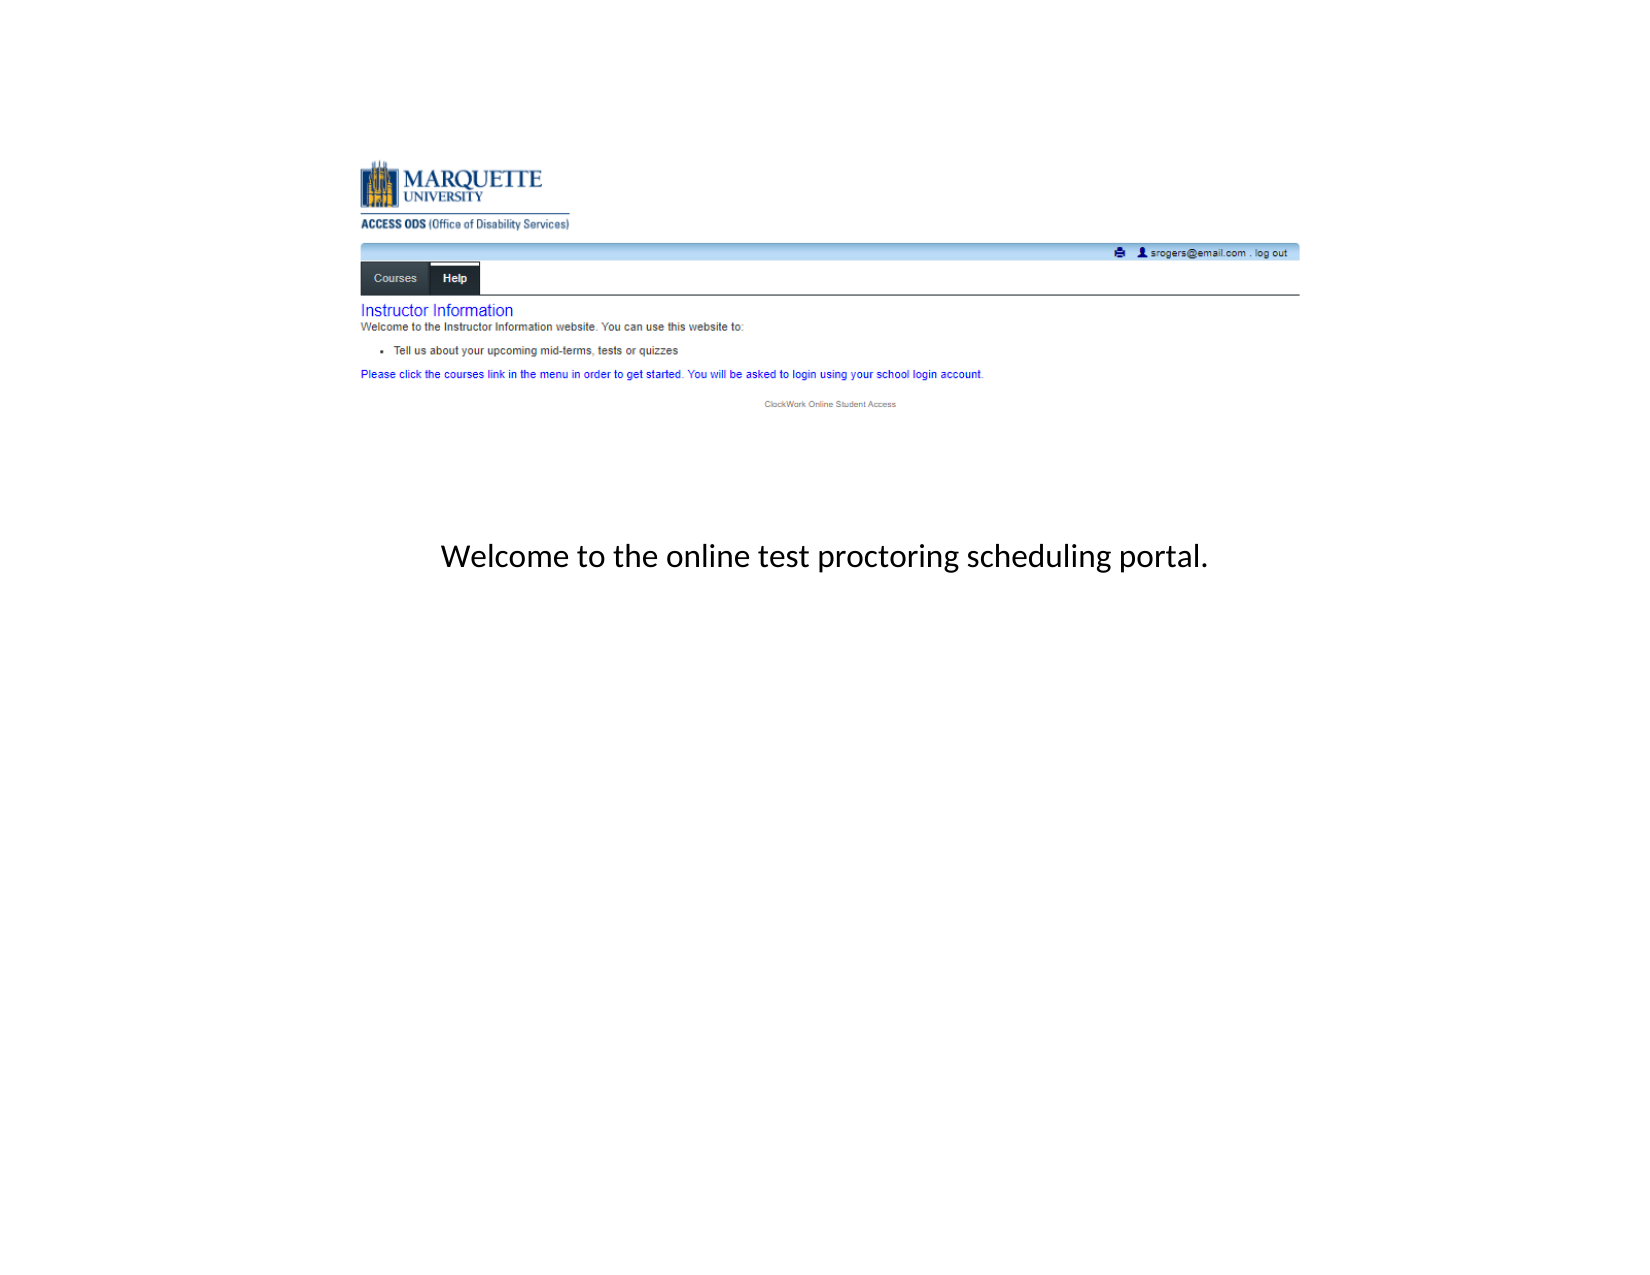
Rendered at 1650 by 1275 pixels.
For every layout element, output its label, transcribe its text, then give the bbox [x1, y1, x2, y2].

text Welcome to the online test proctoring scheduling portal. [150, 534, 1500, 575]
picture [337, 150, 1313, 469]
